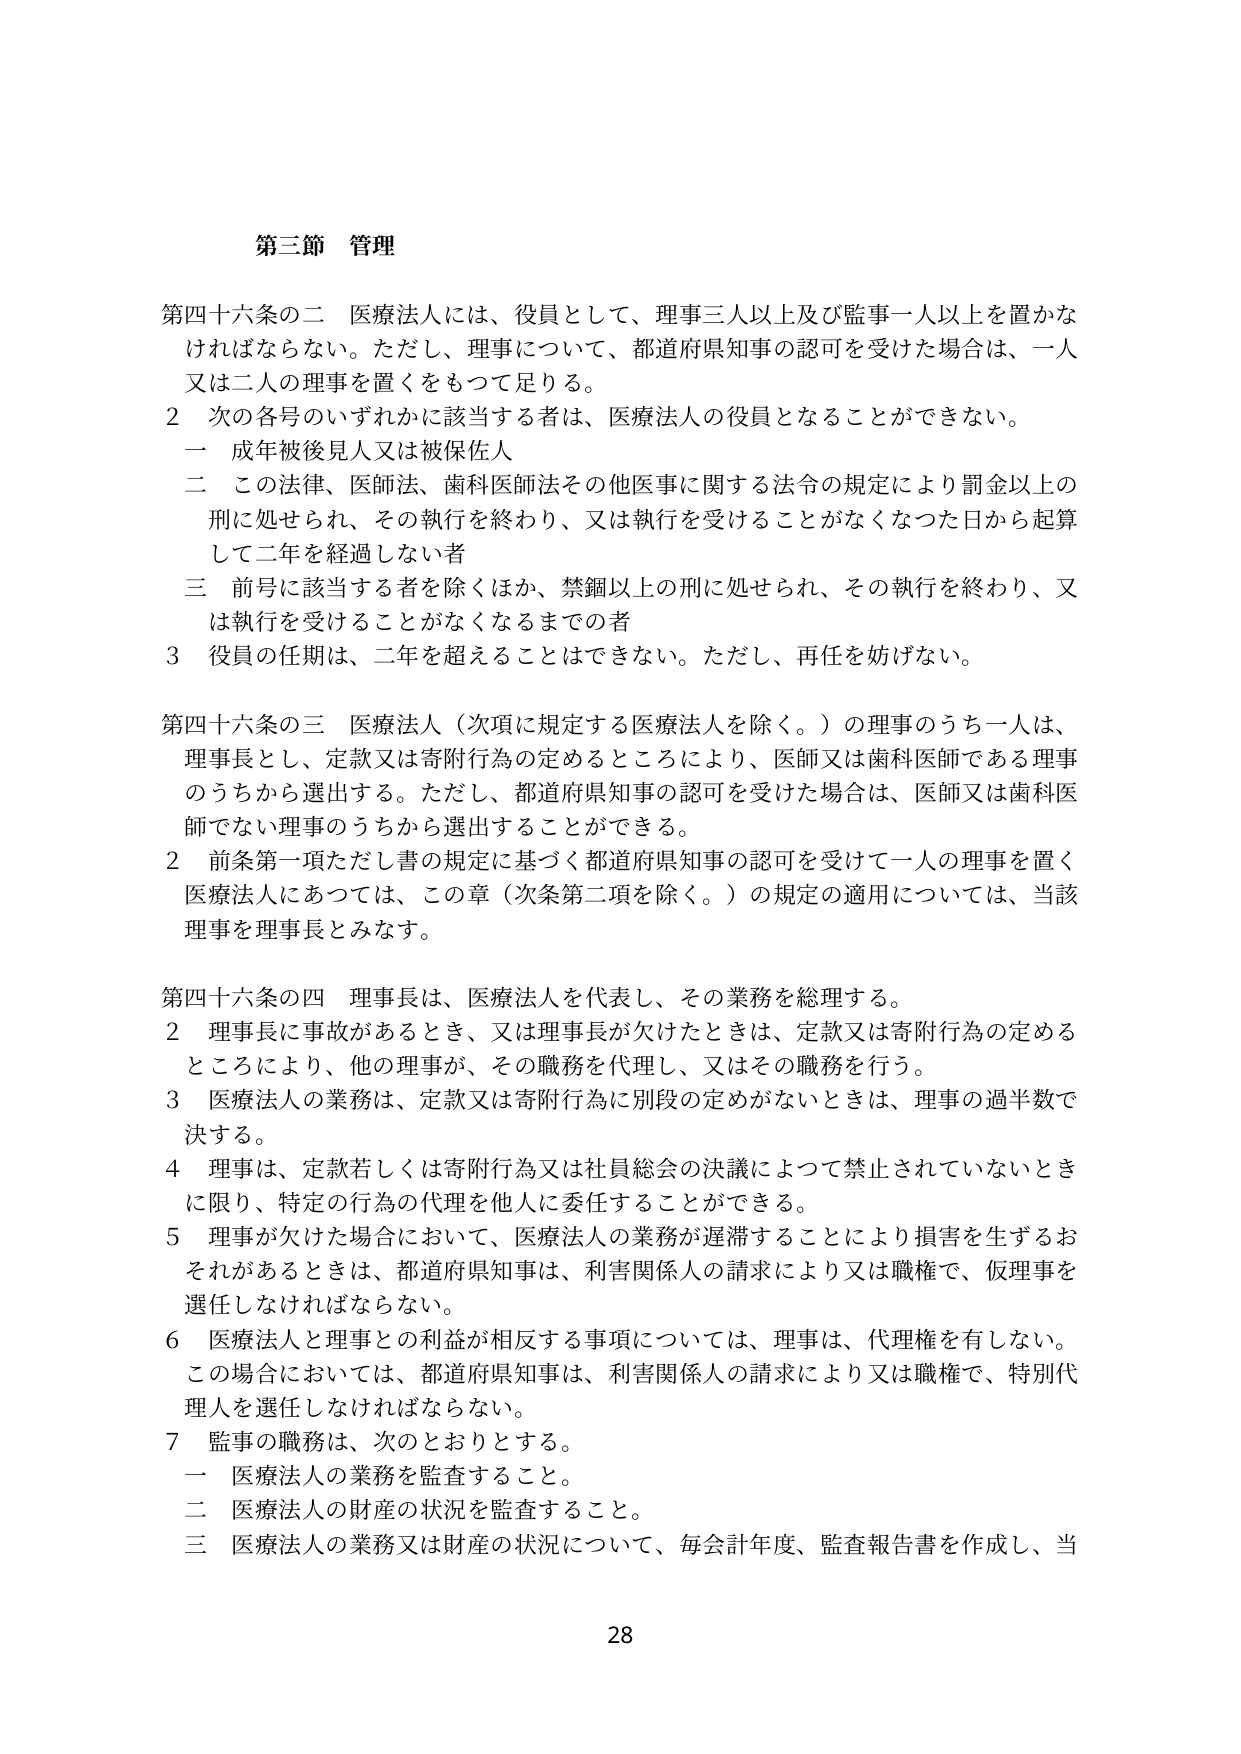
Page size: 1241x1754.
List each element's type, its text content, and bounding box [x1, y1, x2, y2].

text 第四十六条の二 医療法人には、役員として、理事三人以上及び監事一人以上を置かなければならない。ただし、理事について、都道府県知事の認可を受けた場合は、一人又は二人の理事を置くをもつて足りる。 [161, 296, 1079, 399]
text 二 医療法人の財産の状況を監査すること。 [184, 1492, 1079, 1526]
text 第三節 管理 [253, 228, 1079, 262]
text ４ 理事は、定款若しくは寄附行為又は社員総会の決議によつて禁止されていないときに限り、特定の行為の代理を他人に委任することができる。 [161, 1150, 1079, 1219]
text ５ 理事が欠けた場合において、医療法人の業務が遅滞することにより損害を生ずるおそれがあるときは、都道府県知事は、利害関係人の請求により又は職権で、仮理事を選任しなければならない。 [161, 1219, 1079, 1321]
text 一 成年被後見人又は被保佐人 [184, 433, 1079, 467]
text 第四十六条の三 医療法人（次項に規定する医療法人を除く。）の理事のうち一人は、理事長とし、定款又は寄附行為の定めるところにより、医師又は歯科医師である理事のうちから選出する。ただし、都道府県知事の認可を受けた場合は、医師又は歯科医師でない理事のうちから選出することができる。 [161, 706, 1079, 843]
text 二 この法律、医師法、歯科医師法その他医事に関する法令の規定により罰金以上の刑に処せられ、その執行を終わり、又は執行を受けることがなくなつた日から起算して二年を経過しない者 [184, 467, 1079, 569]
text ２ 次の各号のいずれかに該当する者は、医療法人の役員となることができない。 [161, 399, 1079, 433]
text ３ 医療法人の業務は、定款又は寄附行為に別段の定めがないときは、理事の過半数で決する。 [161, 1082, 1079, 1150]
text 三 前号に該当する者を除くほか、禁錮以上の刑に処せられ、その執行を終わり、又は執行を受けることがなくなるまでの者 [184, 569, 1079, 638]
text ７ 監事の職務は、次のとおりとする。 [161, 1424, 1079, 1458]
text ３ 役員の任期は、二年を超えることはできない。ただし、再任を妨げない。 [161, 638, 1079, 672]
text ６ 医療法人と理事との利益が相反する事項については、理事は、代理権を有しない。この場合においては、都道府県知事は、利害関係人の請求により又は職権で、特別代理人を選任しなければならない。 [161, 1321, 1079, 1424]
text ２ 前条第一項ただし書の規定に基づく都道府県知事の認可を受けて一人の理事を置く医療法人にあつては、この章（次条第二項を除く。）の規定の適用については、当該理事を理事長とみなす。 [161, 843, 1079, 945]
text 第四十六条の四 理事長は、医療法人を代表し、その業務を総理する。 [161, 979, 1079, 1014]
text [184, 1526, 1079, 1560]
text ２ 理事長に事故があるとき、又は理事長が欠けたときは、定款又は寄附行為の定めるところにより、他の理事が、その職務を代理し、又はその職務を行う。 [161, 1014, 1079, 1082]
text 一 医療法人の業務を監査すること。 [184, 1458, 1079, 1492]
